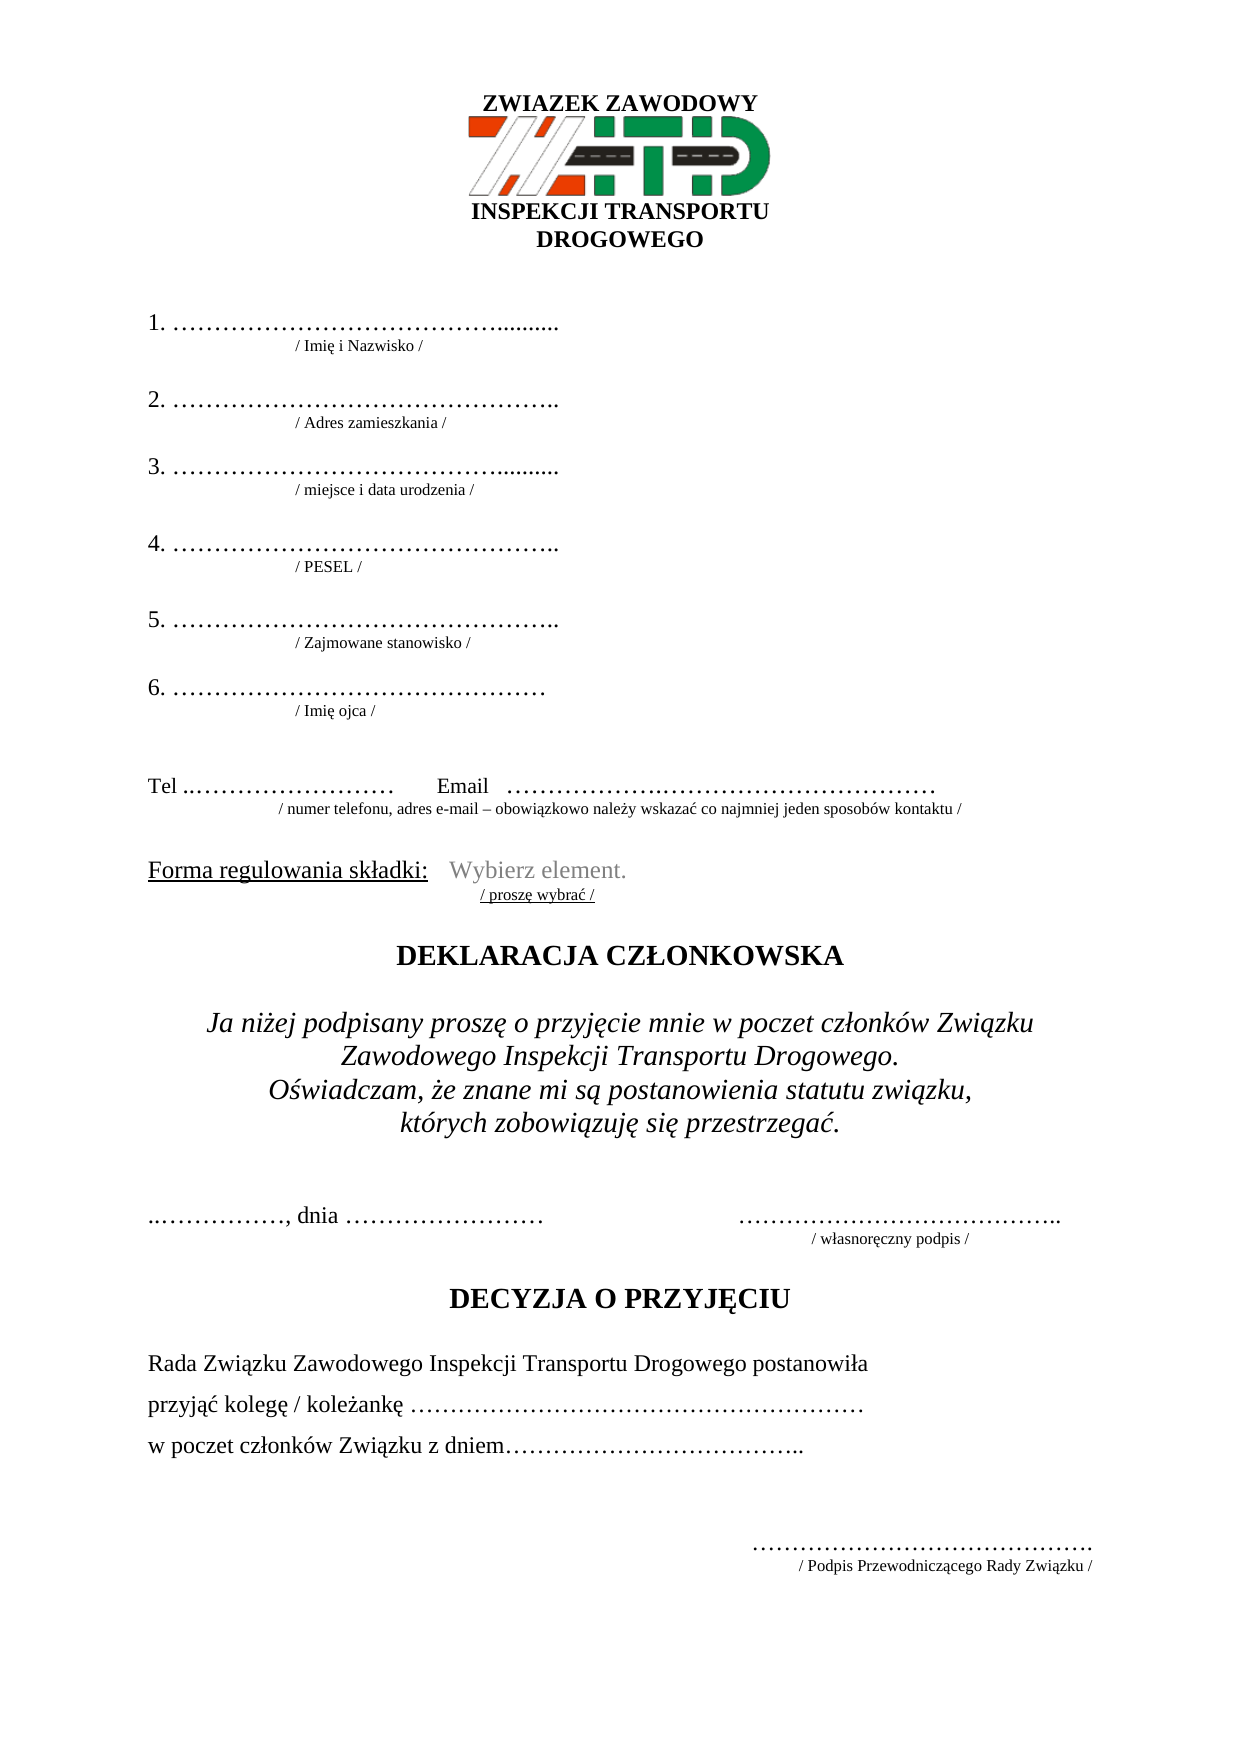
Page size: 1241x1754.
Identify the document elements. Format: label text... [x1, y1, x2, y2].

text / PESEL / [221, 557, 1093, 576]
text DROGOWEGO [148, 225, 1093, 252]
text Oświadczam, że znane mi są postanowienia statutu związku, [148, 1072, 1093, 1105]
text / własnoręczny podpis / [738, 1229, 1093, 1248]
text / Podpis Przewodniczącego Rady Związku / [148, 1556, 1093, 1575]
text ……………………………………. [148, 1528, 1093, 1556]
text Rada Związku Zawodowego Inspekcji Transportu Drogowego postanowiła [148, 1349, 1093, 1376]
text Forma regulowania składki: [148, 851, 1093, 885]
text ZWIAZEK ZAWODOWY [148, 89, 1093, 116]
text przyjąć kolegę / koleżankę ………………………………………………… [148, 1390, 1093, 1418]
text / Adres zamieszkania / [221, 413, 1093, 432]
text Tel Email [148, 770, 1093, 799]
text których zobowiązuję się przestrzegać. [148, 1105, 1093, 1139]
text w poczet członków Związku z dniem……………………………….. [148, 1431, 1093, 1459]
text INSPEKCJI TRANSPORTU [148, 197, 1093, 225]
text / proszę wybrać / [443, 885, 1093, 904]
text 6. [148, 672, 1093, 700]
text 1. [148, 307, 1093, 336]
picture [468, 116, 772, 197]
text DECYZJA O PRZYJĘCIU [148, 1282, 1093, 1315]
text , dnia ………………………………….. [148, 1200, 1093, 1229]
text / Zajmowane stanowisko / [221, 633, 1093, 652]
text 5. [148, 604, 1093, 633]
text 4. [148, 528, 1093, 557]
text / miejsce i data urodzenia / [221, 480, 1093, 499]
text / Imię ojca / [221, 700, 1093, 719]
text / Imię i Nazwisko / [221, 336, 1093, 355]
text 3. [148, 451, 1093, 480]
text 2. [148, 384, 1093, 413]
text Ja niżej podpisany proszę o przyjęcie mnie w poczet członków Związku Zawodowego Inspekcji Transportu Drogowego. [148, 1005, 1093, 1072]
text DEKLARACJA CZŁONKOWSKA [148, 938, 1093, 971]
text / numer telefonu, adres e-mail – obowiązkowo należy wskazać co najmniej jeden sposobów kontaktu / [148, 799, 1093, 818]
